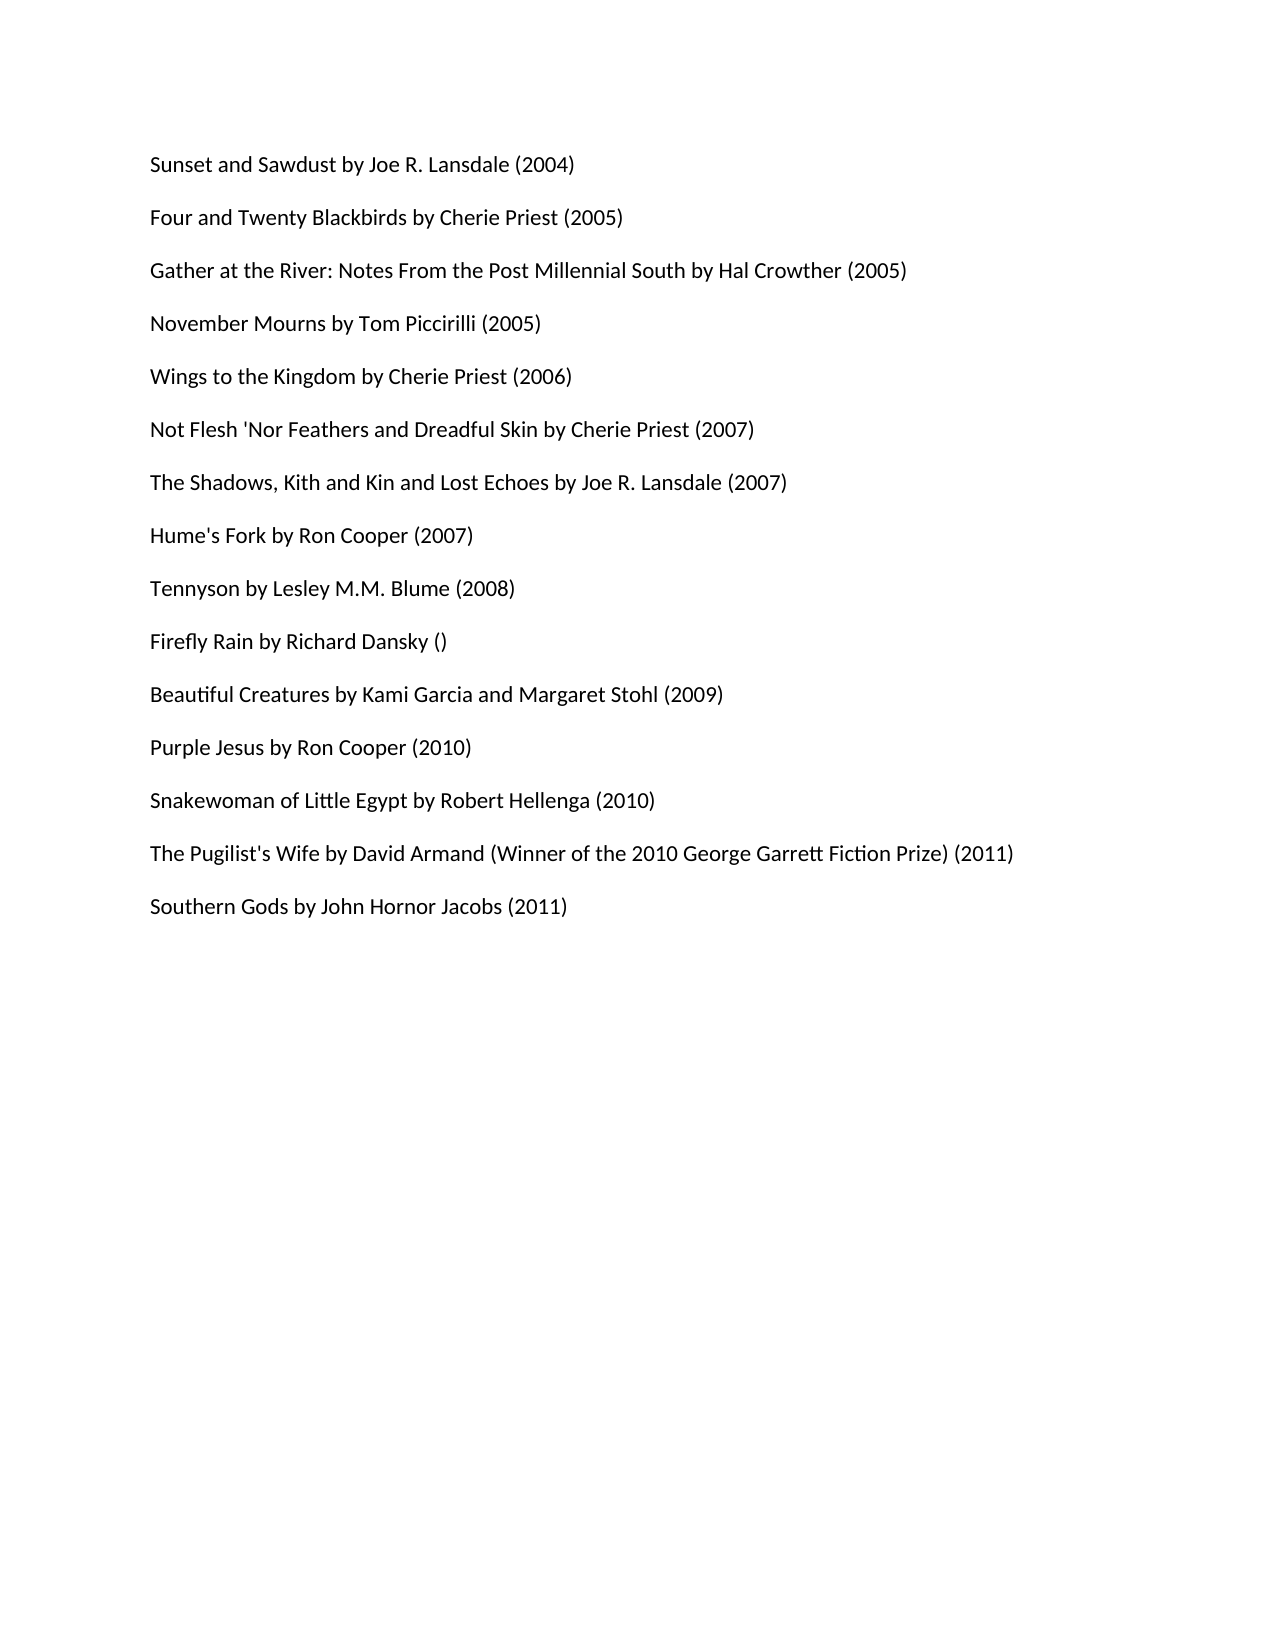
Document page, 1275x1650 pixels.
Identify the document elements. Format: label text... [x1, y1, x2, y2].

text Hume's Fork by Ron Cooper (2007) [150, 521, 1125, 549]
text Gather at the River: Notes From the Post Millennial South by Hal Crowther (2005) [150, 256, 1125, 284]
text Beautiful Creatures by Kami Garcia and Margaret Stohl (2009) [150, 680, 1125, 708]
text The Pugilist's Wife by David Armand (Winner of the 2010 George Garrett Fiction Prize) (2011) [150, 839, 1125, 867]
text Purple Jesus by Ron Cooper (2010) [150, 733, 1125, 761]
text November Mourns by Tom Piccirilli (2005) [150, 309, 1125, 337]
text Snakewoman of Little Egypt by Robert Hellenga (2010) [150, 786, 1125, 814]
text Not Flesh 'Nor Feathers and Dreadful Skin by Cherie Priest (2007) [150, 415, 1125, 443]
text Four and Twenty Blackbirds by Cherie Priest (2005) [150, 203, 1125, 231]
text Wings to the Kingdom by Cherie Priest (2006) [150, 362, 1125, 390]
text Firefly Rain by Richard Dansky () [150, 627, 1125, 655]
text Tennyson by Lesley M.M. Blume (2008) [150, 574, 1125, 602]
text Sunset and Sawdust by Joe R. Lansdale (2004) [150, 150, 1125, 178]
text The Shadows, Kith and Kin and Lost Echoes by Joe R. Lansdale (2007) [150, 468, 1125, 496]
text Southern Gods by John Hornor Jacobs (2011) [150, 892, 1125, 920]
